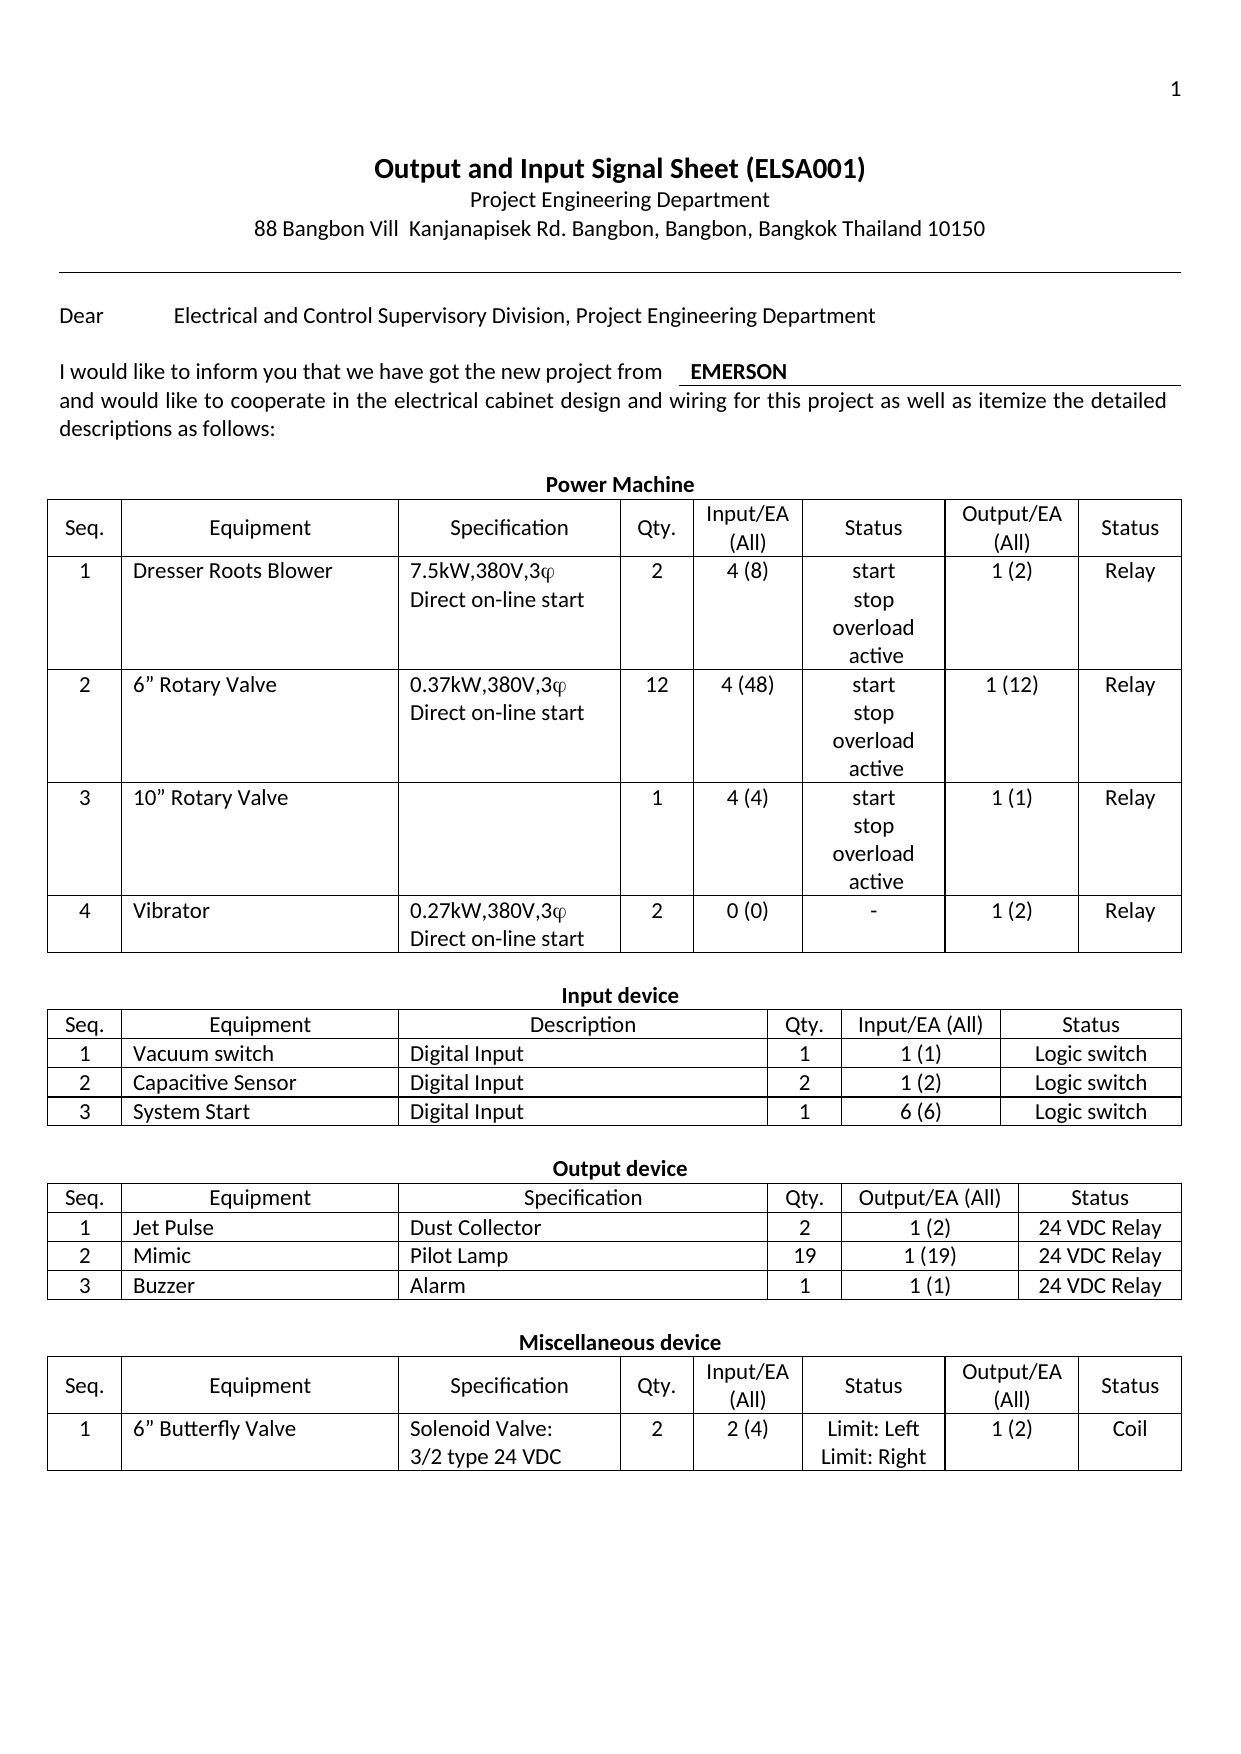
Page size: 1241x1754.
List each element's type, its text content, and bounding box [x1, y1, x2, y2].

table_header Output/EA (All) [842, 1184, 1018, 1212]
table_header Equipment [122, 500, 398, 556]
table_header Specification [399, 1357, 620, 1413]
table_cell Relay [1079, 670, 1181, 782]
table_cell 24 VDC Relay [1019, 1242, 1181, 1270]
table_header I would like to inform you that we have got the new project from [48, 358, 679, 385]
table_cell Vacuum switch [122, 1039, 398, 1067]
table_cell 1 (19) [842, 1242, 1018, 1270]
table_cell 19 [768, 1242, 841, 1270]
table_header Status [1001, 1010, 1181, 1038]
table_cell Pilot Lamp [399, 1242, 767, 1270]
table_cell 6” Rotary Valve [122, 670, 398, 782]
table_cell Digital Input [399, 1098, 767, 1125]
table_cell 10” Rotary Valve [122, 783, 398, 895]
table_cell 3 [48, 783, 121, 895]
table_cell 0 (0) [694, 896, 802, 952]
text Output device [59, 1154, 1181, 1182]
table_cell and would like to cooperate in the electrical cabinet design and wiring for this project as well as itemize the detailed descriptions as follows: [48, 385, 1181, 442]
table_cell Mimic [122, 1242, 398, 1270]
table_cell 2 [621, 896, 693, 952]
table_header Dear [48, 301, 162, 329]
table_cell 0.37kW,380V,3 Direct on-line start [399, 670, 620, 782]
table_header Status [803, 500, 944, 556]
table_cell 2 (4) [694, 1414, 802, 1470]
table_cell 4 (48) [694, 670, 802, 782]
table_header Qty. [768, 1184, 841, 1212]
table_header Specification [399, 500, 620, 556]
table_cell 1 [768, 1098, 841, 1125]
table_cell 4 (4) [694, 783, 802, 895]
table_cell 7.5kW,380V,3 Direct on-line start [399, 557, 620, 669]
table_cell 1 (1) [946, 783, 1078, 895]
table_header Input/EA (All) [694, 500, 802, 556]
table_cell 1 (2) [842, 1068, 1000, 1096]
table_cell Jet Pulse [122, 1213, 398, 1241]
table_cell 1 [621, 783, 693, 895]
table_cell 2 [48, 1242, 121, 1270]
text Output and Input Signal Sheet (ELSA001) [59, 150, 1181, 186]
table_header Qty. [768, 1010, 841, 1038]
text Power Machine [59, 471, 1181, 498]
table_cell start stop overload active [803, 670, 944, 782]
table_cell 2 [768, 1213, 841, 1241]
table_cell Logic switch [1001, 1039, 1181, 1067]
table_cell 2 [621, 1414, 693, 1470]
table_cell 1 (12) [946, 670, 1078, 782]
table_cell Logic switch [1001, 1068, 1181, 1096]
table_header Seq. [48, 500, 121, 556]
table_cell Relay [1079, 783, 1181, 895]
table_cell 1 (2) [946, 557, 1078, 669]
table_cell start stop overload active [803, 783, 944, 895]
text 88 Bangbon Vill Kanjanapisek Rd. Bangbon, Bangbon, Bangkok Thailand 10150 [59, 214, 1181, 242]
table_header Seq. [48, 1184, 121, 1212]
table_cell Digital Input [399, 1039, 767, 1067]
table_header Equipment [122, 1184, 398, 1212]
table_header Qty. [621, 1357, 693, 1413]
table_header Output/EA (All) [946, 1357, 1078, 1413]
table_cell 6” Butterfly Valve [122, 1414, 398, 1470]
table_cell Logic switch [1001, 1098, 1181, 1125]
table_cell Relay [1079, 896, 1181, 952]
table_cell 1 [48, 1414, 121, 1470]
table_cell [399, 783, 620, 895]
table_cell 1 (1) [842, 1271, 1018, 1299]
table_cell 3 [48, 1271, 121, 1299]
text Miscellaneous device [59, 1328, 1181, 1356]
table_header Status [803, 1357, 944, 1413]
table_cell 1 [768, 1271, 841, 1299]
table_cell 4 [48, 896, 121, 952]
table_cell 1 [48, 1039, 121, 1067]
table_cell Dresser Roots Blower [122, 557, 398, 669]
table_cell Buzzer [122, 1271, 398, 1299]
table_header Status [1019, 1184, 1181, 1212]
table_cell 1 (1) [842, 1039, 1000, 1067]
table_header Equipment [122, 1357, 398, 1413]
table_cell 2 [48, 670, 121, 782]
table_header Input/EA (All) [694, 1357, 802, 1413]
table_cell 1 [48, 557, 121, 669]
table_header Description [399, 1010, 767, 1038]
table_header EMERSON [679, 358, 1181, 385]
text Project Engineering Department [59, 186, 1181, 214]
table_cell Relay [1079, 557, 1181, 669]
table_header Status [1079, 1357, 1181, 1413]
table_cell 24 VDC Relay [1019, 1271, 1181, 1299]
table_cell System Start [122, 1098, 398, 1125]
table_header Input/EA (All) [842, 1010, 1000, 1038]
table_cell Limit: Left Limit: Right [803, 1414, 944, 1470]
table_header Status [1079, 500, 1181, 556]
table_cell 1 (2) [946, 1414, 1078, 1470]
table_cell 1 (2) [946, 896, 1078, 952]
table_cell Coil [1079, 1414, 1181, 1470]
table_cell 2 [768, 1068, 841, 1096]
table_cell 0.27kW,380V,3 Direct on-line start [399, 896, 620, 952]
table_cell Capacitive Sensor [122, 1068, 398, 1096]
table_cell Dust Collector [399, 1213, 767, 1241]
table_header Output/EA (All) [946, 500, 1078, 556]
table_cell 2 [48, 1068, 121, 1096]
table_cell 24 VDC Relay [1019, 1213, 1181, 1241]
table_cell 2 [621, 557, 693, 669]
table_header Seq. [48, 1357, 121, 1413]
table_cell Alarm [399, 1271, 767, 1299]
table_cell 1 [768, 1039, 841, 1067]
table_cell start stop overload active [803, 557, 944, 669]
table_cell - [803, 896, 944, 952]
table_cell Vibrator [122, 896, 398, 952]
table_header Qty. [621, 500, 693, 556]
table_cell 3 [48, 1098, 121, 1125]
table_cell 6 (6) [842, 1098, 1000, 1125]
table_cell 1 (2) [842, 1213, 1018, 1241]
table_header Equipment [122, 1010, 398, 1038]
table_cell 4 (8) [694, 557, 802, 669]
table_header Seq. [48, 1010, 121, 1038]
table_header Electrical and Control Supervisory Division, Project Engineering Department [163, 301, 1181, 329]
table_cell Digital Input [399, 1068, 767, 1096]
table_header Specification [399, 1184, 767, 1212]
table_cell Solenoid Valve: 3/2 type 24 VDC [399, 1414, 620, 1470]
text Input device [59, 981, 1181, 1009]
table_cell 12 [621, 670, 693, 782]
table_cell 1 [48, 1213, 121, 1241]
